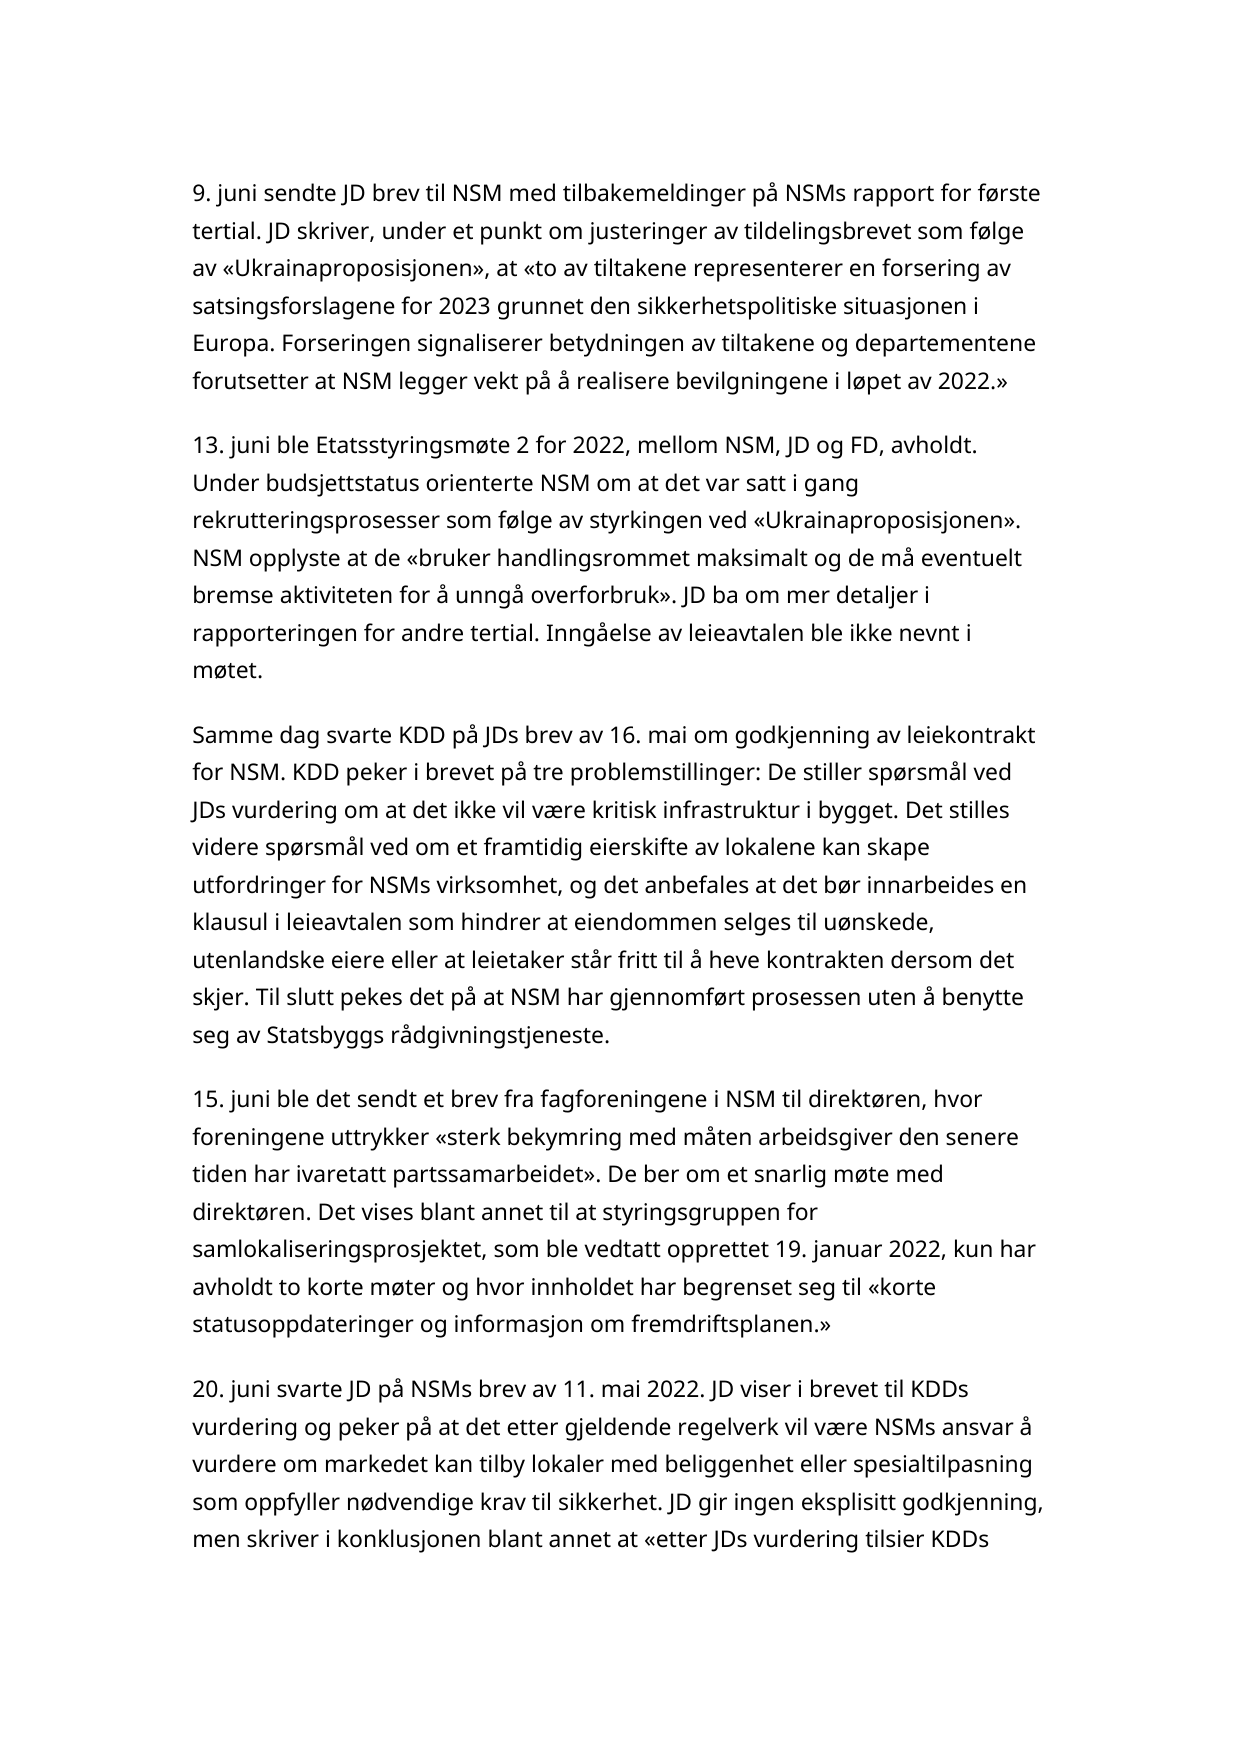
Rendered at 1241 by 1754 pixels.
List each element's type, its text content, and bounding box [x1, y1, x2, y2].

text 13. juni ble Etatsstyringsmøte 2 for 2022, mellom NSM, JD og FD, avholdt. Under budsjettstatus orienterte NSM om at det var satt i gang rekrutteringsprosesser som følge av styrkingen ved «Ukrainaproposisjonen». NSM opplyste at de «bruker handlingsrommet maksimalt og de må eventuelt bremse aktiviteten for å unngå overforbruk». JD ba om mer detaljer i rapporteringen for andre tertial. Inngåelse av leieavtalen ble ikke nevnt i møtet. [192, 429, 1048, 686]
text 15. juni ble det sendt et brev fra fagforeningene i NSM til direktøren, hvor foreningene uttrykker «sterk bekymring med måten arbeidsgiver den senere tiden har ivaretatt partssamarbeidet». De ber om et snarlig møte med direktøren. Det vises blant annet til at styringsgruppen for samlokaliseringsprosjektet, som ble vedtatt opprettet 19. januar 2022, kun har avholdt to korte møter og hvor innholdet har begrenset seg til «korte statusoppdateringer og informasjon om fremdriftsplanen.» [192, 1083, 1048, 1340]
text Samme dag svarte KDD på JDs brev av 16. mai om godkjenning av leiekontrakt for NSM. KDD peker i brevet på tre problemstillinger: De stiller spørsmål ved JDs vurdering om at det ikke vil være kritisk infrastruktur i bygget. Det stilles videre spørsmål ved om et framtidig eierskifte av lokalene kan skape utfordringer for NSMs virksomhet, og det anbefales at det bør innarbeides en klausul i leieavtalen som hindrer at eiendommen selges til uønskede, utenlandske eiere eller at leietaker står fritt til å heve kontrakten dersom det skjer. Til slutt pekes det på at NSM har gjennomført prosessen uten å benytte seg av Statsbyggs rådgivningstjeneste. [192, 719, 1048, 1050]
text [192, 1373, 1048, 1554]
text 9. juni sendte JD brev til NSM med tilbakemeldinger på NSMs rapport for første tertial. JD skriver, under et punkt om justeringer av tildelingsbrevet som følge av «Ukrainaproposisjonen», at «to av tiltakene representerer en forsering av satsingsforslagene for 2023 grunnet den sikkerhetspolitiske situasjonen i Europa. Forseringen signaliserer betydningen av tiltakene og departementene forutsetter at NSM legger vekt på å realisere bevilgningene i løpet av 2022.» [192, 177, 1048, 396]
